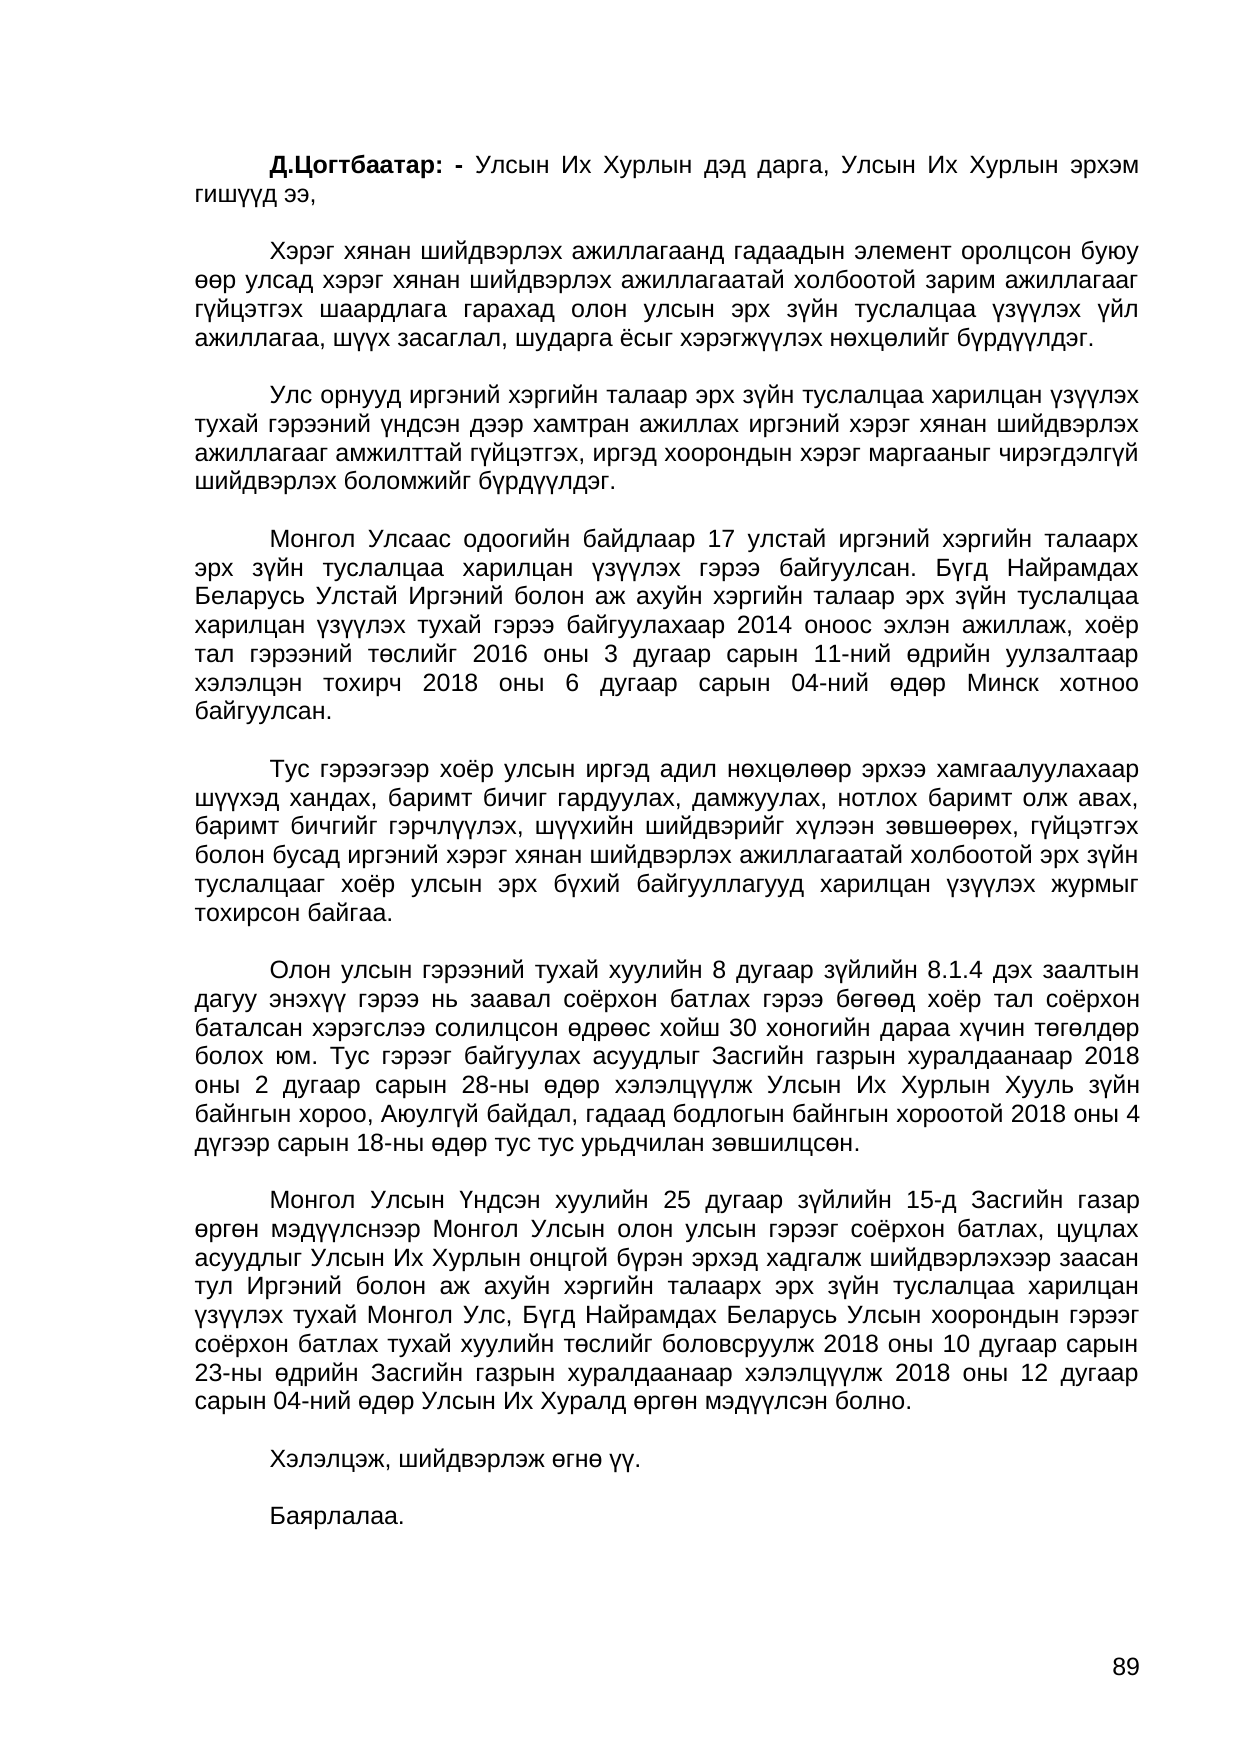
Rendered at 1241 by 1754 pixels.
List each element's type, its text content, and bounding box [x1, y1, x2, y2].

text Баярлалаа. [194, 1501, 1140, 1530]
text Тус гэрээгээр хоёр улсын иргэд адил нөхцөлөөр эрхээ хамгаалуулахаар шүүхэд хандах, баримт бичиг гардуулах, дамжуулах, нотлох баримт олж авах, баримт бичгийг гэрчлүүлэх, шүүхийн шийдвэрийг хүлээн зөвшөөрөх, гүйцэтгэх болон бусад иргэний хэрэг хянан шийдвэрлэх ажиллагаатай холбоотой эрх зүйн туслалцааг хоёр улсын эрх бүхий байгууллагууд харилцан үзүүлэх журмыг тохирсон байгаа. [194, 754, 1140, 926]
text Олон улсын гэрээний тухай хуулийн 8 дугаар зүйлийн 8.1.4 дэх заалтын дагуу энэхүү гэрээ нь заавал соёрхон батлах гэрээ бөгөөд хоёр тал соёрхон баталсан хэрэгслээ солилцсон өдрөөс хойш 30 хоногийн дараа хүчин төгөлдөр болох юм. Тус гэрээг байгуулах асуудлыг Засгийн газрын хуралдаанаар 2018 оны 2 дугаар сарын 28-ны өдөр хэлэлцүүлж Улсын Их Хурлын Хууль зүйн байнгын хороо, Аюулгүй байдал, гадаад бодлогын байнгын хороотой 2018 оны 4 дүгээр сарын 18-ны өдөр тус тус урьдчилан зөвшилцсөн. [194, 955, 1140, 1156]
text Монгол Улсаас одоогийн байдлаар 17 улстай иргэний хэргийн талаарх эрх зүйн туслалцаа харилцан үзүүлэх гэрээ байгуулсан. Бүгд Найрамдах Беларусь Улстай Иргэний болон аж ахуйн хэргийн талаар эрх зүйн туслалцаа харилцан үзүүлэх тухай гэрээ байгуулахаар 2014 оноос эхлэн ажиллаж, хоёр тал гэрээний төслийг 2016 оны 3 дугаар сарын 11-ний өдрийн уулзалтаар хэлэлцэн тохирч 2018 оны 6 дугаар сарын 04-ний өдөр Минск хотноо байгуулсан. [194, 524, 1140, 725]
text Улс орнууд иргэний хэргийн талаар эрх зүйн туслалцаа харилцан үзүүлэх тухай гэрээний үндсэн дээр хамтран ажиллах иргэний хэрэг хянан шийдвэрлэх ажиллагааг амжилттай гүйцэтгэх, иргэд хоорондын хэрэг маргааныг чирэгдэлгүй шийдвэрлэх боломжийг бүрдүүлдэг. [194, 380, 1140, 495]
text Хэлэлцэж, шийдвэрлэж өгнө үү. [194, 1444, 1140, 1472]
text Монгол Улсын Үндсэн хуулийн 25 дугаар зүйлийн 15-д Засгийн газар өргөн мэдүүлснээр Монгол Улсын олон улсын гэрээг соёрхон батлах, цуцлах асуудлыг Улсын Их Хурлын онцгой бүрэн эрхэд хадгалж шийдвэрлэхээр заасан тул Иргэний болон аж ахуйн хэргийн талаарх эрх зүйн туслалцаа харилцан үзүүлэх тухай Монгол Улс, Бүгд Найрамдах Беларусь Улсын хоорондын гэрээг соёрхон батлах тухай хуулийн төслийг боловсруулж 2018 оны 10 дугаар сарын 23-ны өдрийн Засгийн газрын хуралдаанаар хэлэлцүүлж 2018 оны 12 дугаар сарын 04-ний өдөр Улсын Их Хуралд өргөн мэдүүлсэн болно. [194, 1185, 1140, 1415]
text Д.Цогтбаатар: - Улсын Их Хурлын дэд дарга, Улсын Их Хурлын эрхэм гишүүд ээ, [194, 150, 1140, 207]
text Хэрэг хянан шийдвэрлэх ажиллагаанд гадаадын элемент оролцсон буюу өөр улсад хэрэг хянан шийдвэрлэх ажиллагаатай холбоотой зарим ажиллагааг гүйцэтгэх шаардлага гарахад олон улсын эрх зүйн туслалцаа үзүүлэх үйл ажиллагаа, шүүх засаглал, шударга ёсыг хэрэгжүүлэх нөхцөлийг бүрдүүлдэг. [194, 236, 1140, 351]
